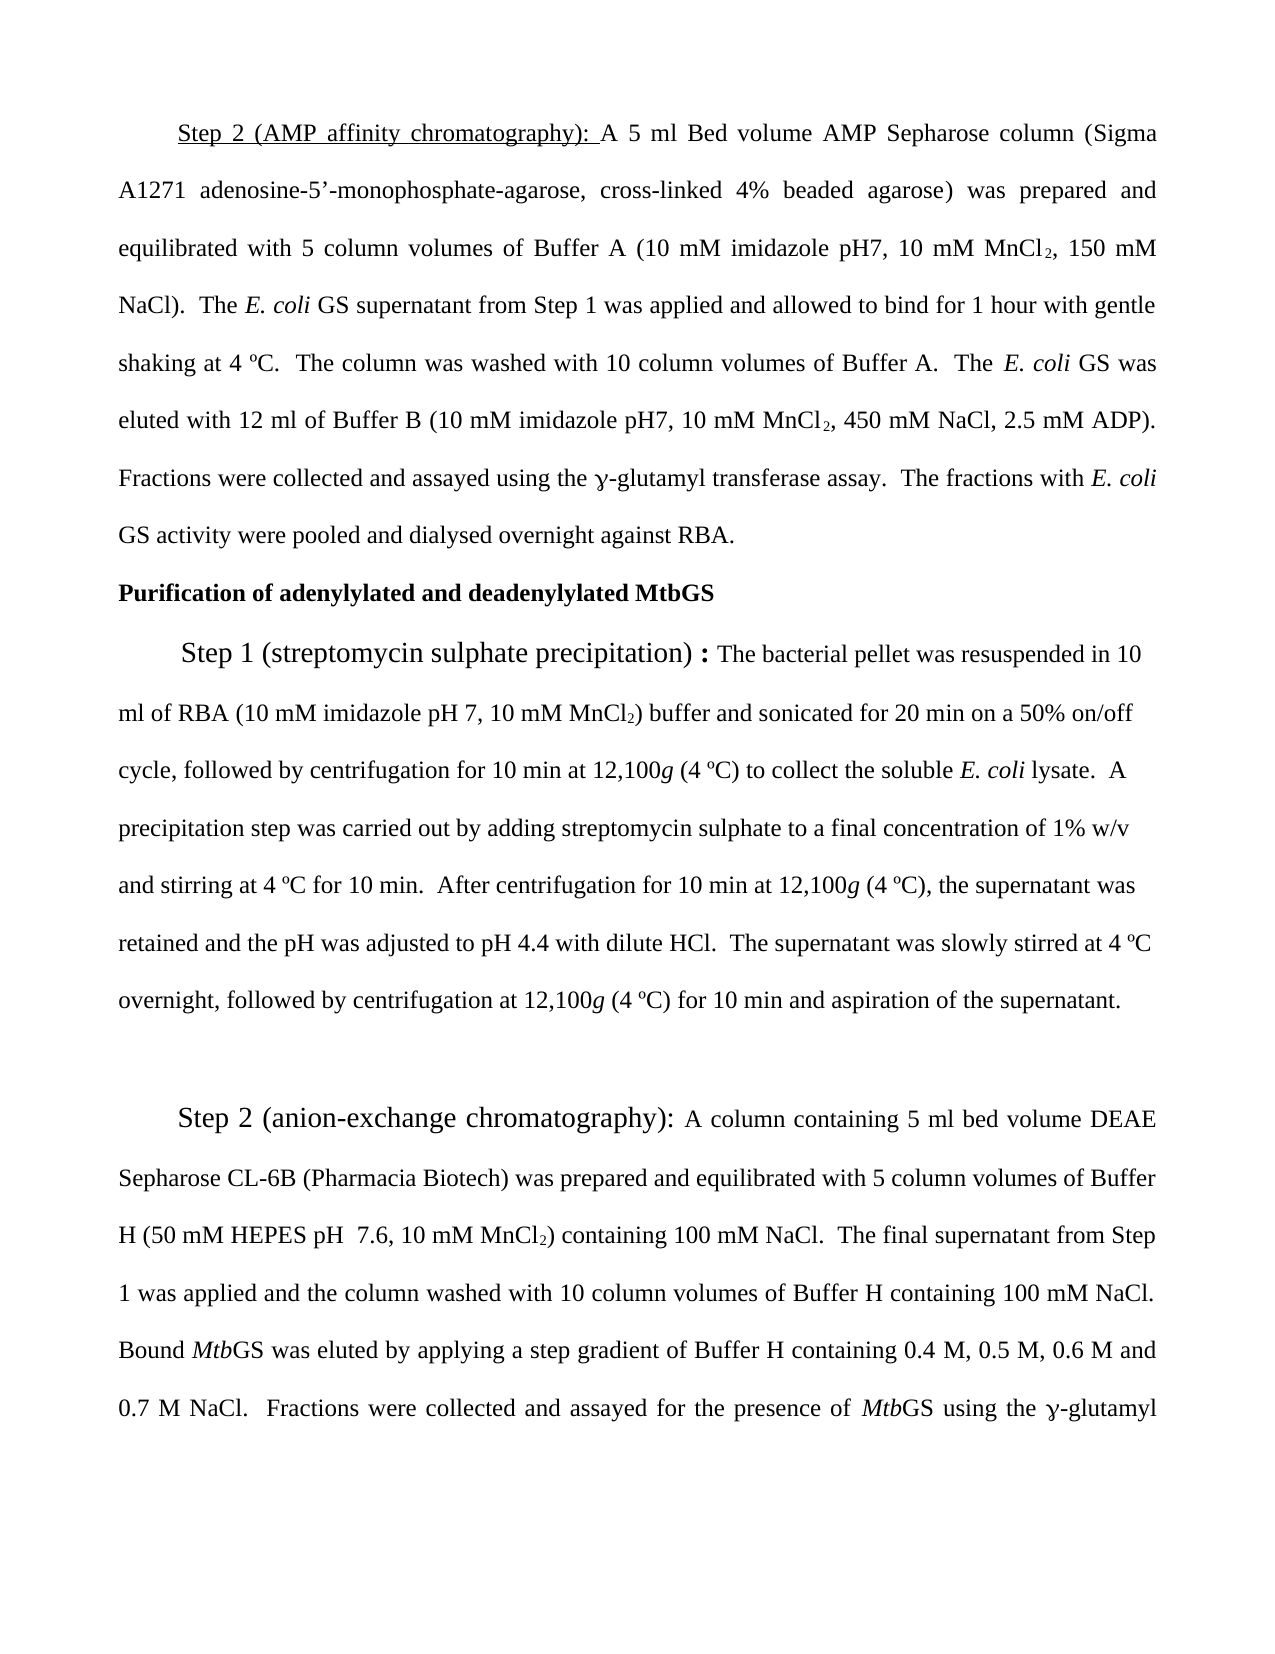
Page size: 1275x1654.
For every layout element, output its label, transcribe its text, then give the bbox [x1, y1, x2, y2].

text Step 1 (streptomycin sulphate precipitation) : The bacterial pellet was resuspended in 10 ml of RBA (10 mM imidazole pH 7, 10 mM MnCl2) buffer and sonicated for 20 min on a 50% on/off cycle, followed by centrifugation for 10 min at 12,100g (4 ºC) to collect the soluble E. coli lysate. A precipitation step was carried out by adding streptomycin sulphate to a final concentration of 1% w/v and stirring at 4 ºC for 10 min. After centrifugation for 10 min at 12,100g (4 ºC), the supernatant was retained and the pH was adjusted to pH 4.4 with dilute HCl. The supernatant was slowly stirred at 4 ºC overnight, followed by centrifugation at 12,100g (4 ºC) for 10 min and aspiration of the supernatant. [118, 636, 1157, 1014]
text Step 2 (AMP affinity chromatography): A 5 ml Bed volume AMP Sepharose column (Sigma A1271 adenosine-5’-monophosphate-agarose, cross-linked 4% beaded agarose) was prepared and equilibrated with 5 column volumes of Buffer A (10 mM imidazole pH7, 10 mM MnCl2, 150 mM NaCl). The E. coli GS supernatant from Step 1 was applied and allowed to bind for 1 hour with gentle shaking at 4 ºC. The column was washed with 10 column volumes of Buffer A. The E. coli GS was eluted with 12 ml of Buffer B (10 mM imidazole pH7, 10 mM MnCl2, 450 mM NaCl, 2.5 mM ADP). Fractions were collected and assayed using the -glutamyl transferase assay. The fractions with E. coli GS activity were pooled and dialysed overnight against RBA. [118, 118, 1157, 549]
text Purification of adenylylated and deadenylylated MtbGS [118, 578, 1157, 607]
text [118, 1100, 1157, 1421]
